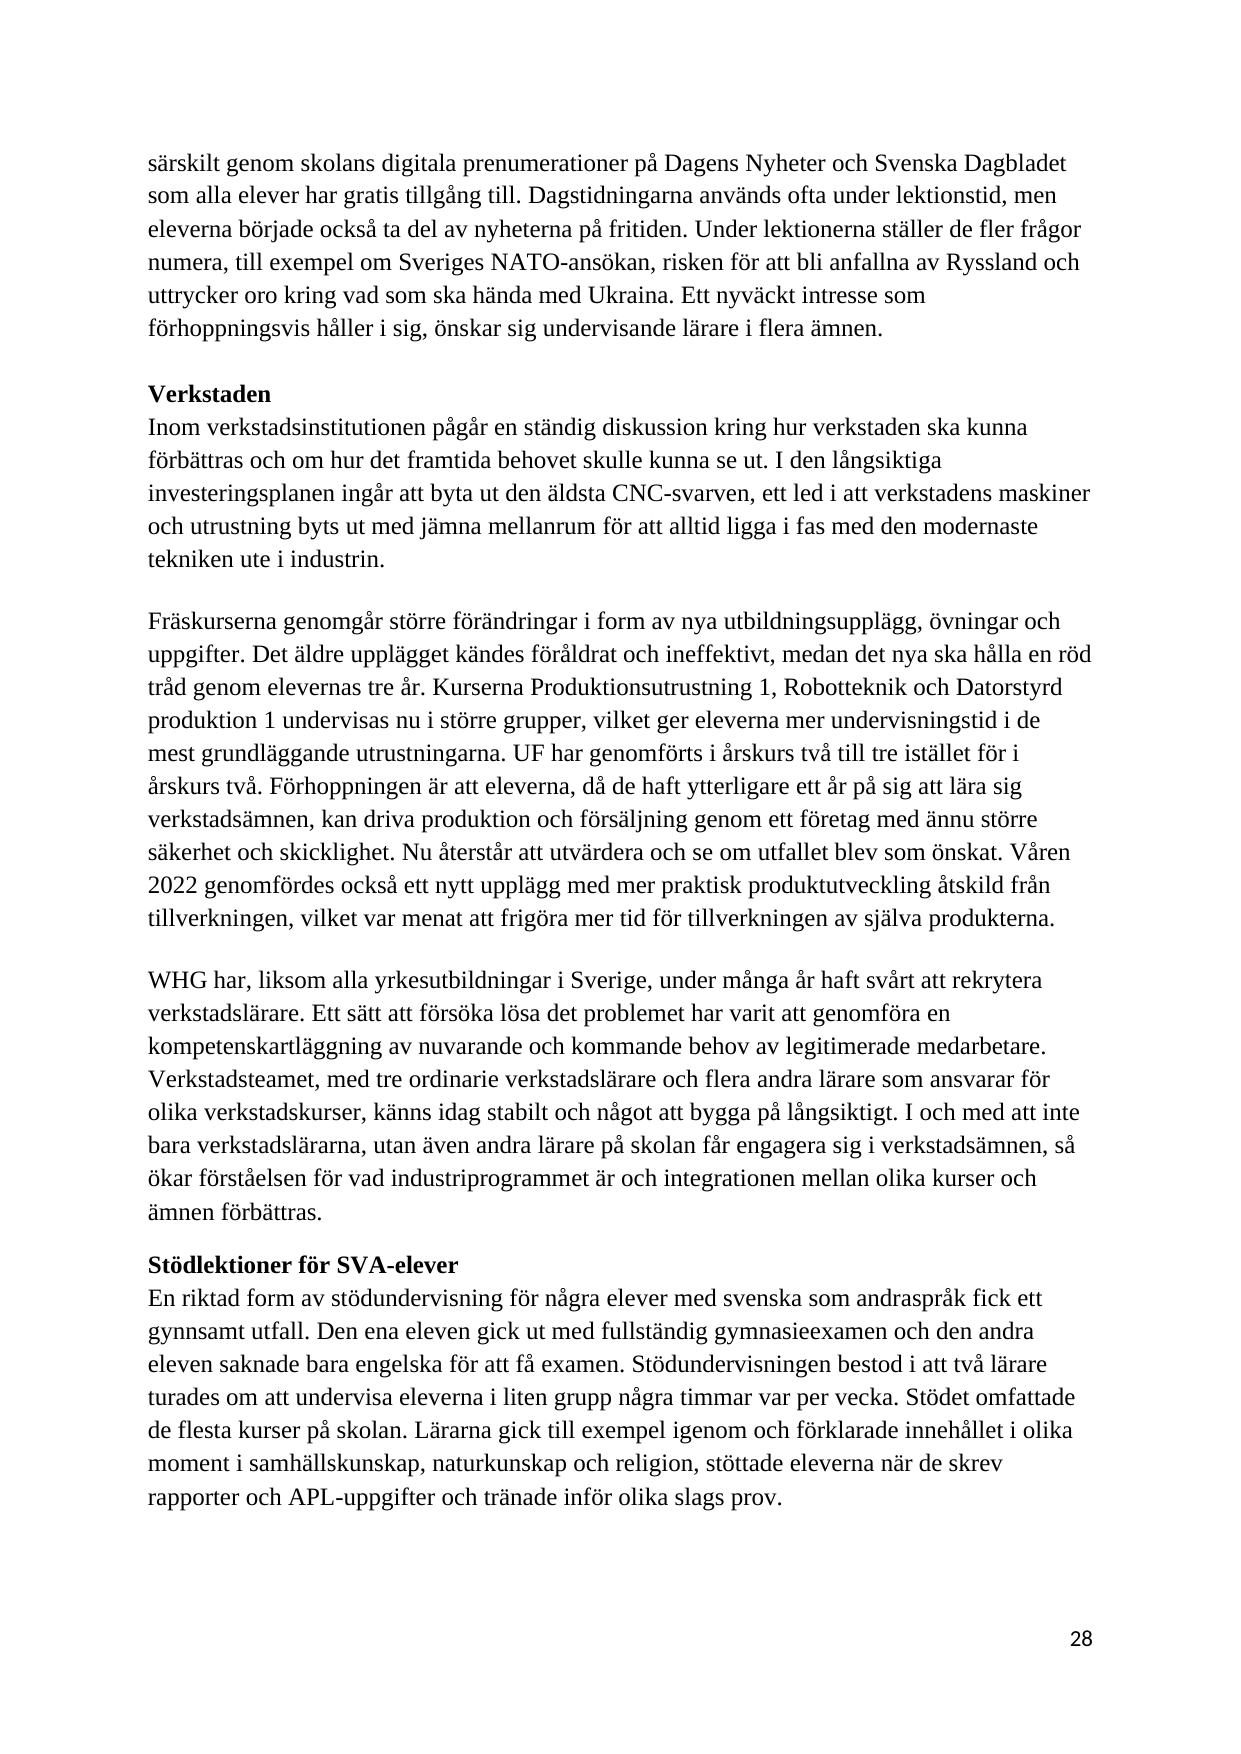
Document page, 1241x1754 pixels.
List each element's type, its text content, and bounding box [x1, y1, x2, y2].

text Inom verkstadsinstitutionen pågår en ständig diskussion kring hur verkstaden ska kunna förbättras och om hur det framtida behovet skulle kunna se ut. I den långsiktiga investeringsplanen ingår att byta ut den äldsta CNC-svarven, ett led i att verkstadens maskiner och utrustning byts ut med jämna mellanrum för att alltid ligga i fas med den modernaste tekniken ute i industrin. [148, 412, 1093, 573]
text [148, 148, 1093, 341]
text WHG har, liksom alla yrkesutbildningar i Sverige, under många år haft svårt att rekrytera verkstadslärare. Ett sätt att försöka lösa det problemet har varit att genomföra en kompetenskartläggning av nuvarande och kommande behov av legitimerade medarbetare. Verkstadsteamet, med tre ordinarie verkstadslärare och flera andra lärare som ansvarar för olika verkstadskurser, känns idag stabilt och något att bygga på långsiktigt. I och med att inte bara verkstadslärarna, utan även andra lärare på skolan får engagera sig i verkstadsämnen, så ökar förståelsen för vad industriprogrammet är och integrationen mellan olika kurser och ämnen förbättras. [148, 965, 1093, 1225]
text Stödlektioner för SVA-elever [148, 1250, 1093, 1279]
text En riktad form av stödundervisning för några elever med svenska som andraspråk fick ett gynnsamt utfall. Den ena eleven gick ut med fullständig gymnasieexamen och den andra eleven saknade bara engelska för att få examen. Stödundervisningen bestod i att två lärare turades om att undervisa eleverna i liten grupp några timmar var per vecka. Stödet omfattade de flesta kurser på skolan. Lärarna gick till exempel igenom och förklarade innehållet i olika moment i samhällskunskap, naturkunskap och religion, stöttade eleverna när de skrev rapporter och APL-uppgifter och tränade inför olika slags prov. [148, 1283, 1093, 1510]
text Fräskurserna genomgår större förändringar i form av nya utbildningsupplägg, övningar och uppgifter. Det äldre upplägget kändes föråldrat och ineffektivt, medan det nya ska hålla en röd tråd genom elevernas tre år. Kurserna Produktionsutrustning 1, Robotteknik och Datorstyrd produktion 1 undervisas nu i större grupper, vilket ger eleverna mer undervisningstid i de mest grundläggande utrustningarna. UF har genomförts i årskurs två till tre istället för i årskurs två. Förhoppningen är att eleverna, då de haft ytterligare ett år på sig att lära sig verkstadsämnen, kan driva produktion och försäljning genom ett företag med ännu större säkerhet och skicklighet. Nu återstår att utvärdera och se om utfallet blev som önskat. Våren 2022 genomfördes också ett nytt upplägg med mer praktisk produktutveckling åtskild från tillverkningen, vilket var menat att frigöra mer tid för tillverkningen av själva produkterna. [148, 606, 1093, 932]
text Verkstaden [148, 379, 1093, 407]
